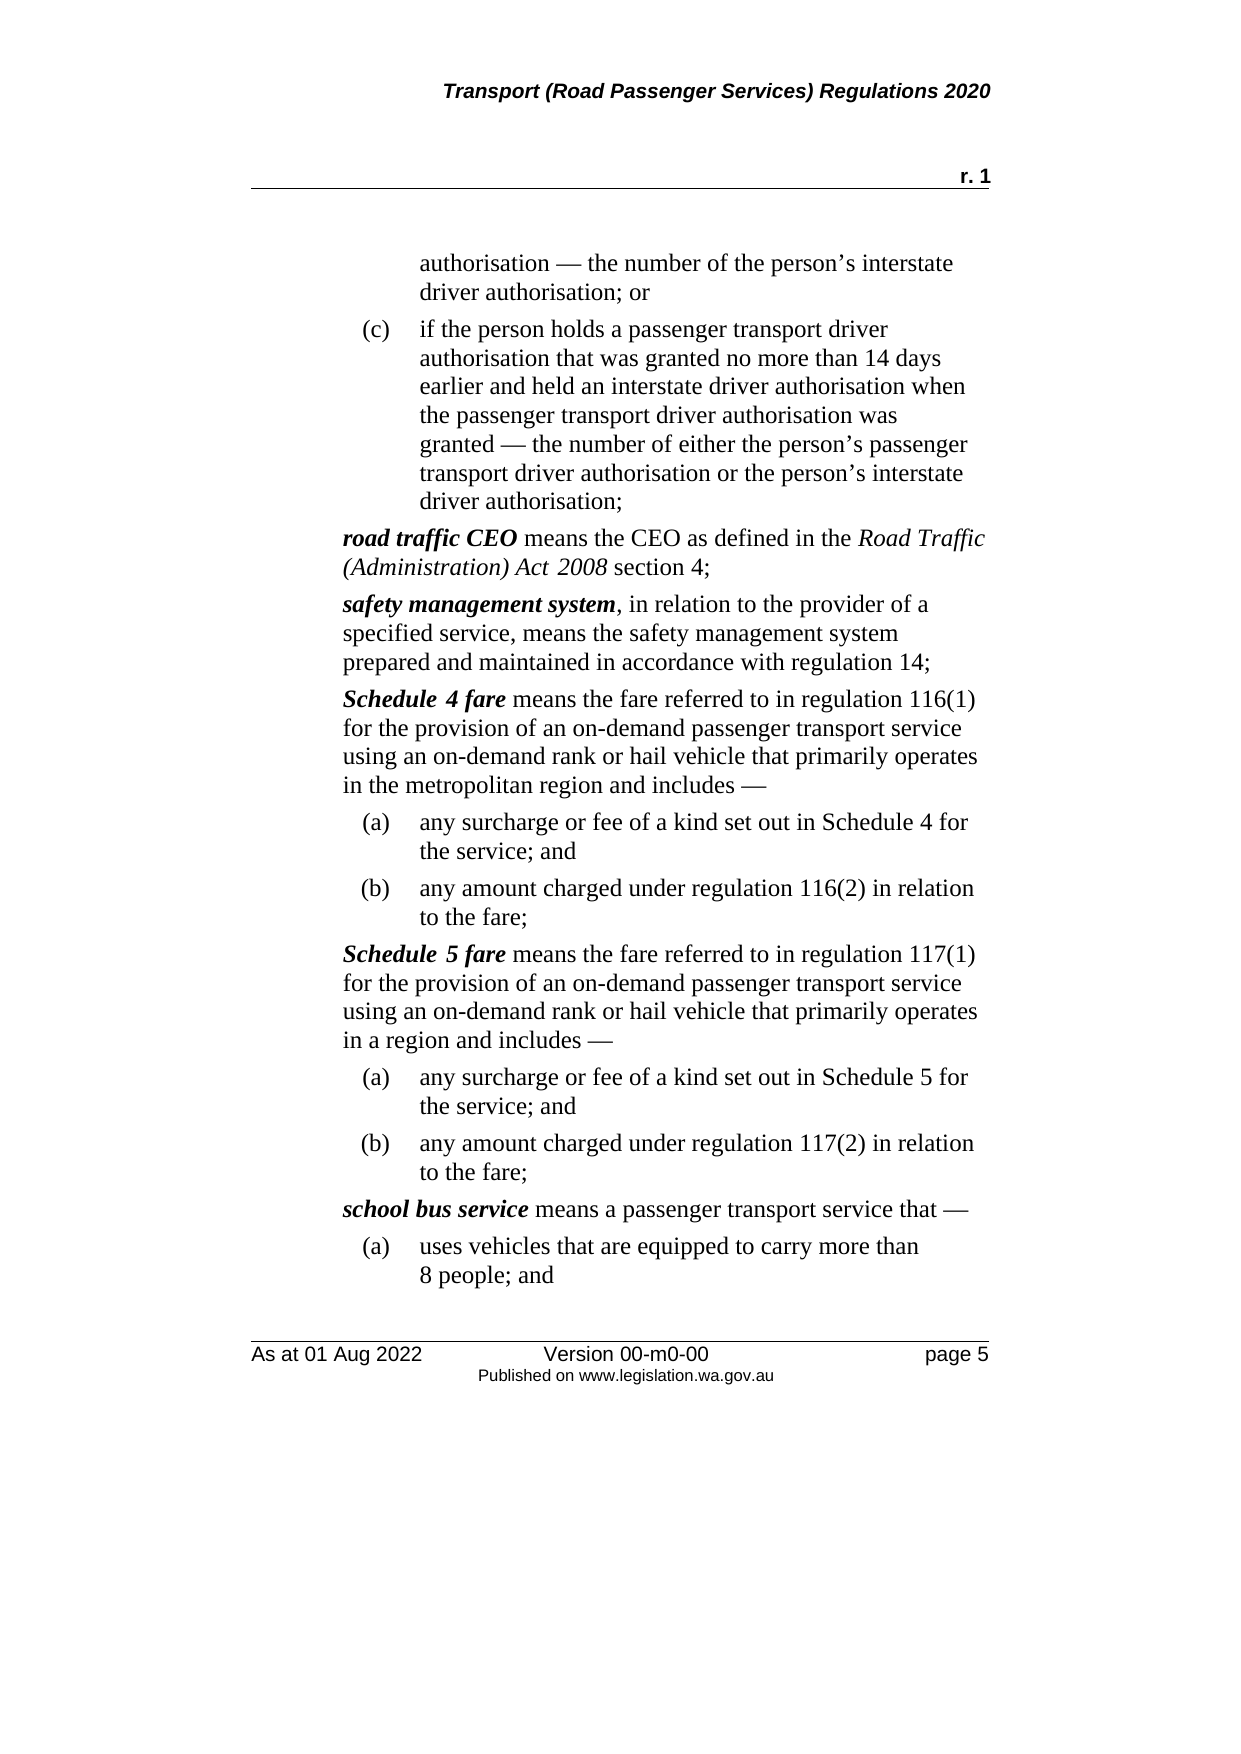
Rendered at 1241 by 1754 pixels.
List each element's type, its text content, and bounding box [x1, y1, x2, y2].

text (a) any surcharge or fee of a kind set out in Schedule 5 for the service; and [251, 1062, 989, 1120]
text road traffic CEO means the CEO as defined in the Road Traffic (Administration) Act 2008 section 4; [251, 523, 989, 581]
text (c) if the person holds a passenger transport driver authorisation that was granted no more than 14 days earlier and held an interstate driver authorisation when the passenger transport driver authorisation was granted — the number of either the person’s passenger transport driver authorisation or the person’s interstate driver authorisation; [251, 314, 989, 515]
text safety management system, in relation to the provider of a specified service, means the safety management system prepared and maintained in accordance with regulation 14; [251, 589, 989, 676]
text Schedule 5 fare means the fare referred to in regulation 117(1) for the provision of an on-demand passenger transport service using an on-demand rank or hail vehicle that primarily operates in a region and includes — [251, 939, 989, 1054]
text school bus service means a passenger transport service that — [251, 1194, 989, 1223]
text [251, 248, 989, 306]
text (b) any amount charged under regulation 117(2) in relation to the fare; [251, 1128, 989, 1186]
text Schedule 4 fare means the fare referred to in regulation 116(1) for the provision of an on-demand passenger transport service using an on-demand rank or hail vehicle that primarily operates in the metropolitan region and includes — [251, 684, 989, 799]
text (b) any amount charged under regulation 116(2) in relation to the fare; [251, 873, 989, 931]
text (a) uses vehicles that are equipped to carry more than 8 people; and [251, 1231, 989, 1288]
text (a) any surcharge or fee of a kind set out in Schedule 4 for the service; and [251, 807, 989, 865]
